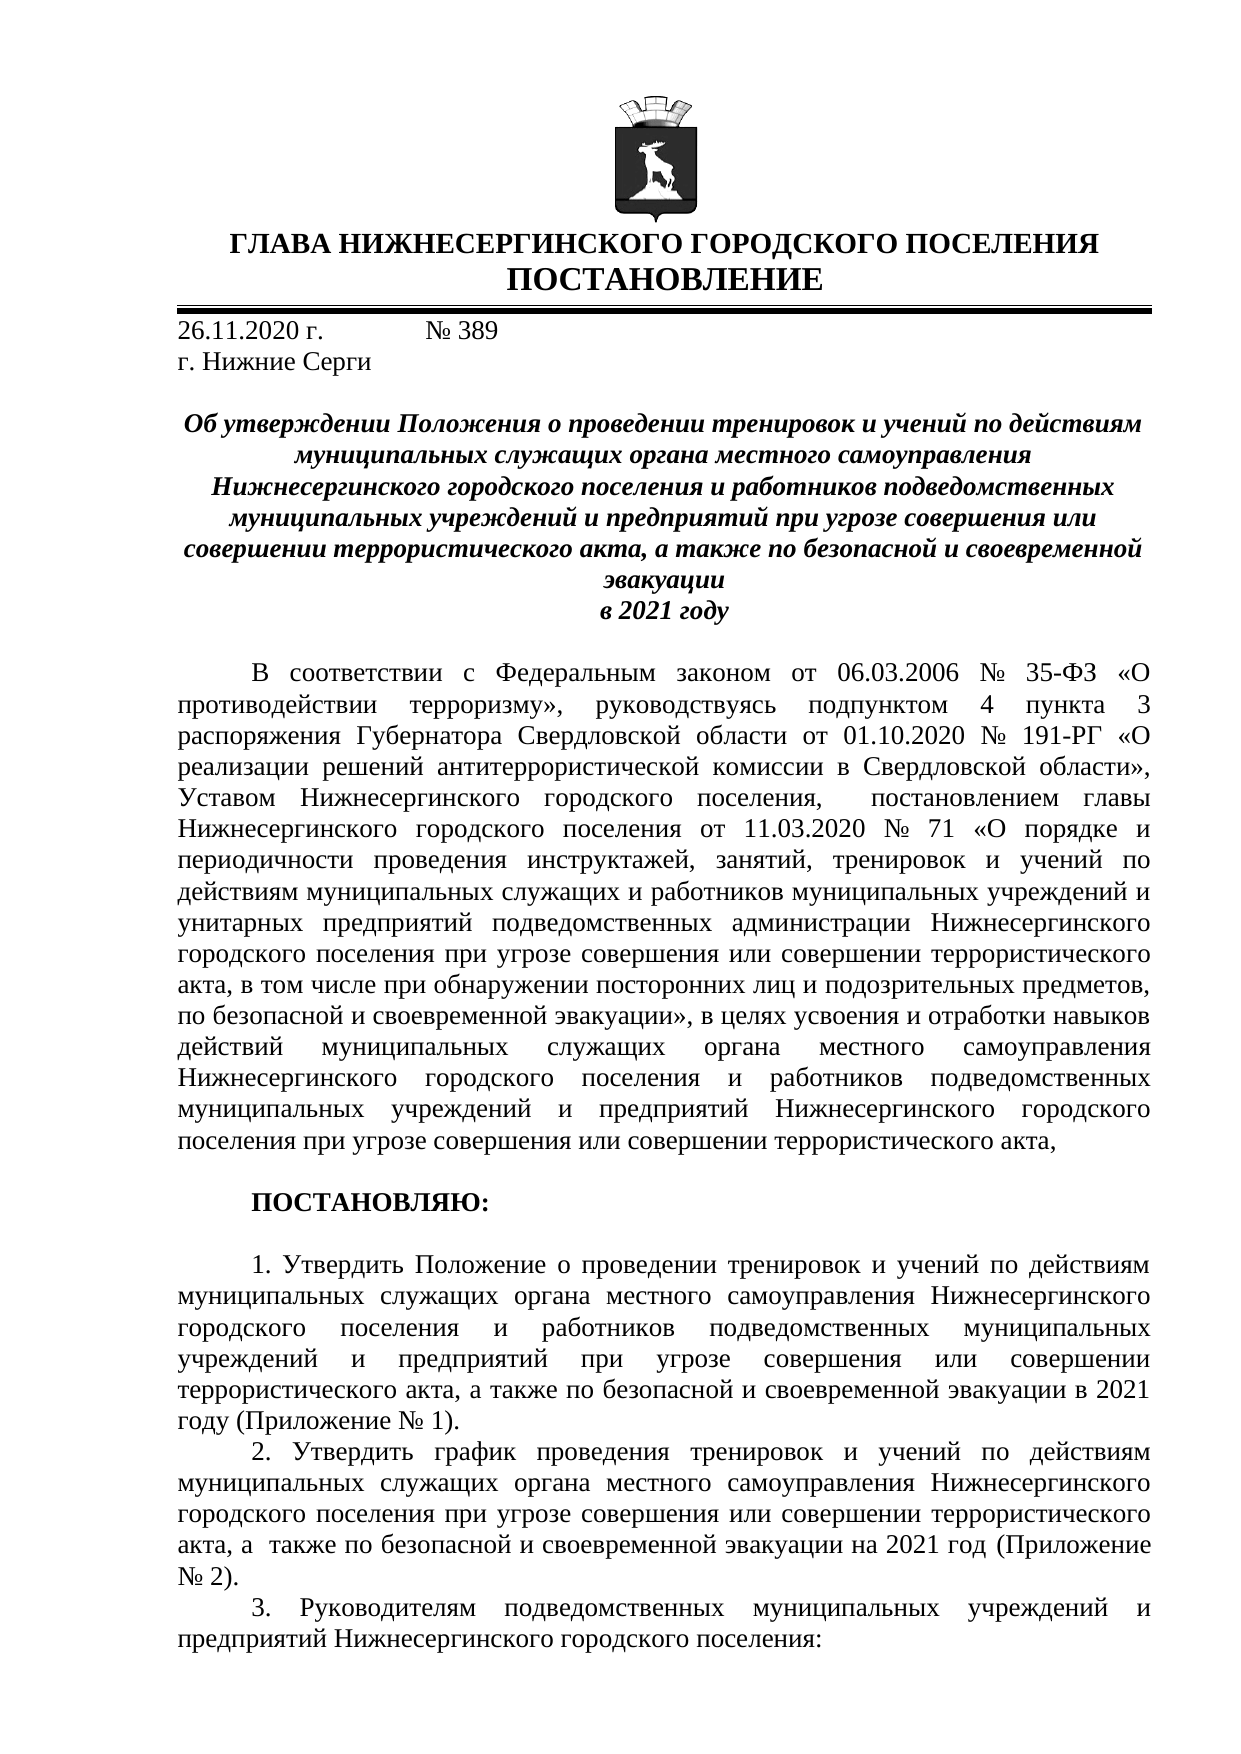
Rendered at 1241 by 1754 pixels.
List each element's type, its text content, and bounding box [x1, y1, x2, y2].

text ПОСТАНОВЛЯЮ: [177, 1186, 1152, 1217]
text в 2021 году [177, 594, 1152, 625]
text Об утверждении Положения о проведении тренировок и учений по действиям муниципальных служащих органа местного самоуправления Нижнесергинского городского поселения и работников подведомственных муниципальных учреждений и предприятий при угрозе совершения или совершении террористического акта, а также по безопасной и своевременной эвакуации [177, 407, 1152, 594]
text В соответствии с Федеральным законом от 06.03.2006 № 35-ФЗ «О противодействии терроризму», руководствуясь подпунктом 4 пункта 3 распоряжения Губернатора Свердловской области от 01.10.2020 № 191-РГ «О реализации решений антитеррористической комиссии в Свердловской области», Уставом Нижнесергинского городского поселения, постановлением главы Нижнесергинского городского поселения от 11.03.2020 № 71 «О порядке и периодичности проведения инструктажей, занятий, тренировок и учений по действиям муниципальных служащих и работников муниципальных учреждений и унитарных предприятий подведомственных администрации Нижнесергинского городского поселения при угрозе совершения или совершении террористического акта, в том числе при обнаружении посторонних лиц и подозрительных предметов, по безопасной и своевременной эвакуации», в целях усвоения и отработки навыков действий муниципальных служащих органа местного самоуправления Нижнесергинского городского поселения и работников подведомственных муниципальных учреждений и предприятий Нижнесергинского городского поселения при угрозе совершения или совершении террористического акта, [177, 657, 1152, 1155]
text 3. Руководителям подведомственных муниципальных учреждений и предприятий Нижнесергинского городского поселения: [177, 1591, 1152, 1653]
text ГЛАВА НИЖНЕСЕРГИНСКОГО ГОРОДСКОГО ПОСЕЛЕНИЯ [177, 226, 1152, 259]
text 1. Утвердить Положение о проведении тренировок и учений по действиям муниципальных служащих органа местного самоуправления Нижнесергинского городского поселения и работников подведомственных муниципальных учреждений и предприятий при угрозе совершения или совершении террористического акта, а также по безопасной и своевременной эвакуации в 2021 году (Приложение № 1). [177, 1248, 1152, 1435]
text г. Нижние Серги [177, 345, 1152, 376]
text 2. Утвердить график проведения тренировок и учений по действиям муниципальных служащих органа местного самоуправления Нижнесергинского городского поселения при угрозе совершения или совершении террористического акта, а также по безопасной и своевременной эвакуации на 2021 год (Приложение № 2). [177, 1435, 1152, 1591]
text 26.11.2020 г. № 389 [177, 314, 1152, 345]
text ПОСТАНОВЛЕНИЕ [177, 259, 1152, 298]
